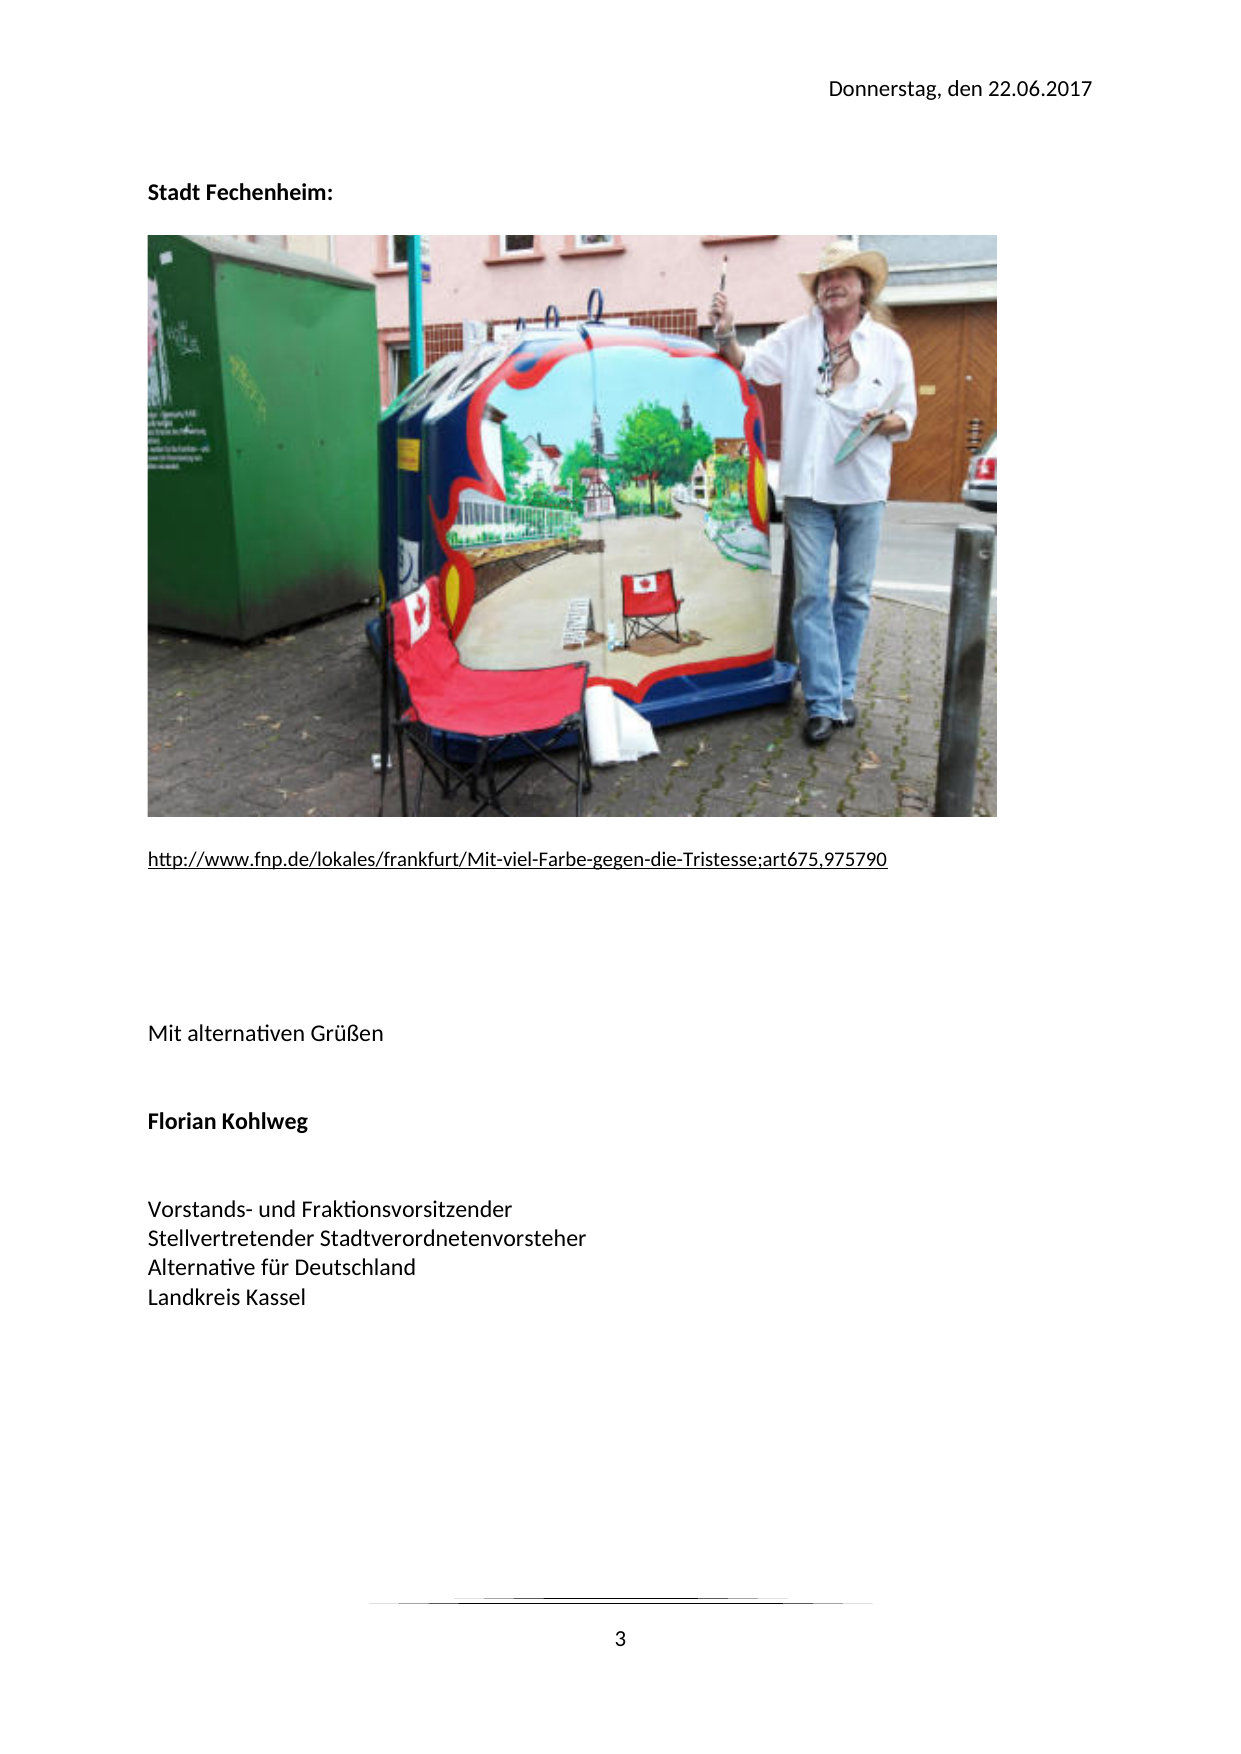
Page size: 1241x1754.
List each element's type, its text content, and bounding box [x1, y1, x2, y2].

text http://www.fnp.de/lokales/frankfurt/Mit-viel-Farbe-gegen-die-Tristesse;art675,975790 [148, 846, 1093, 872]
text Landkreis Kassel [148, 1282, 1093, 1311]
text Stellvertretender Stadtverordnetenvorsteher [148, 1223, 1093, 1252]
text Vorstands- und Fraktionsvorsitzender [148, 1194, 1093, 1223]
text Stadt Fechenheim: [148, 177, 1093, 206]
text Florian Kohlweg [148, 1106, 1093, 1135]
picture [147, 235, 997, 817]
text Alternative für Deutschland [148, 1252, 1093, 1282]
text Mit alternativen Grüßen [148, 1018, 1093, 1047]
